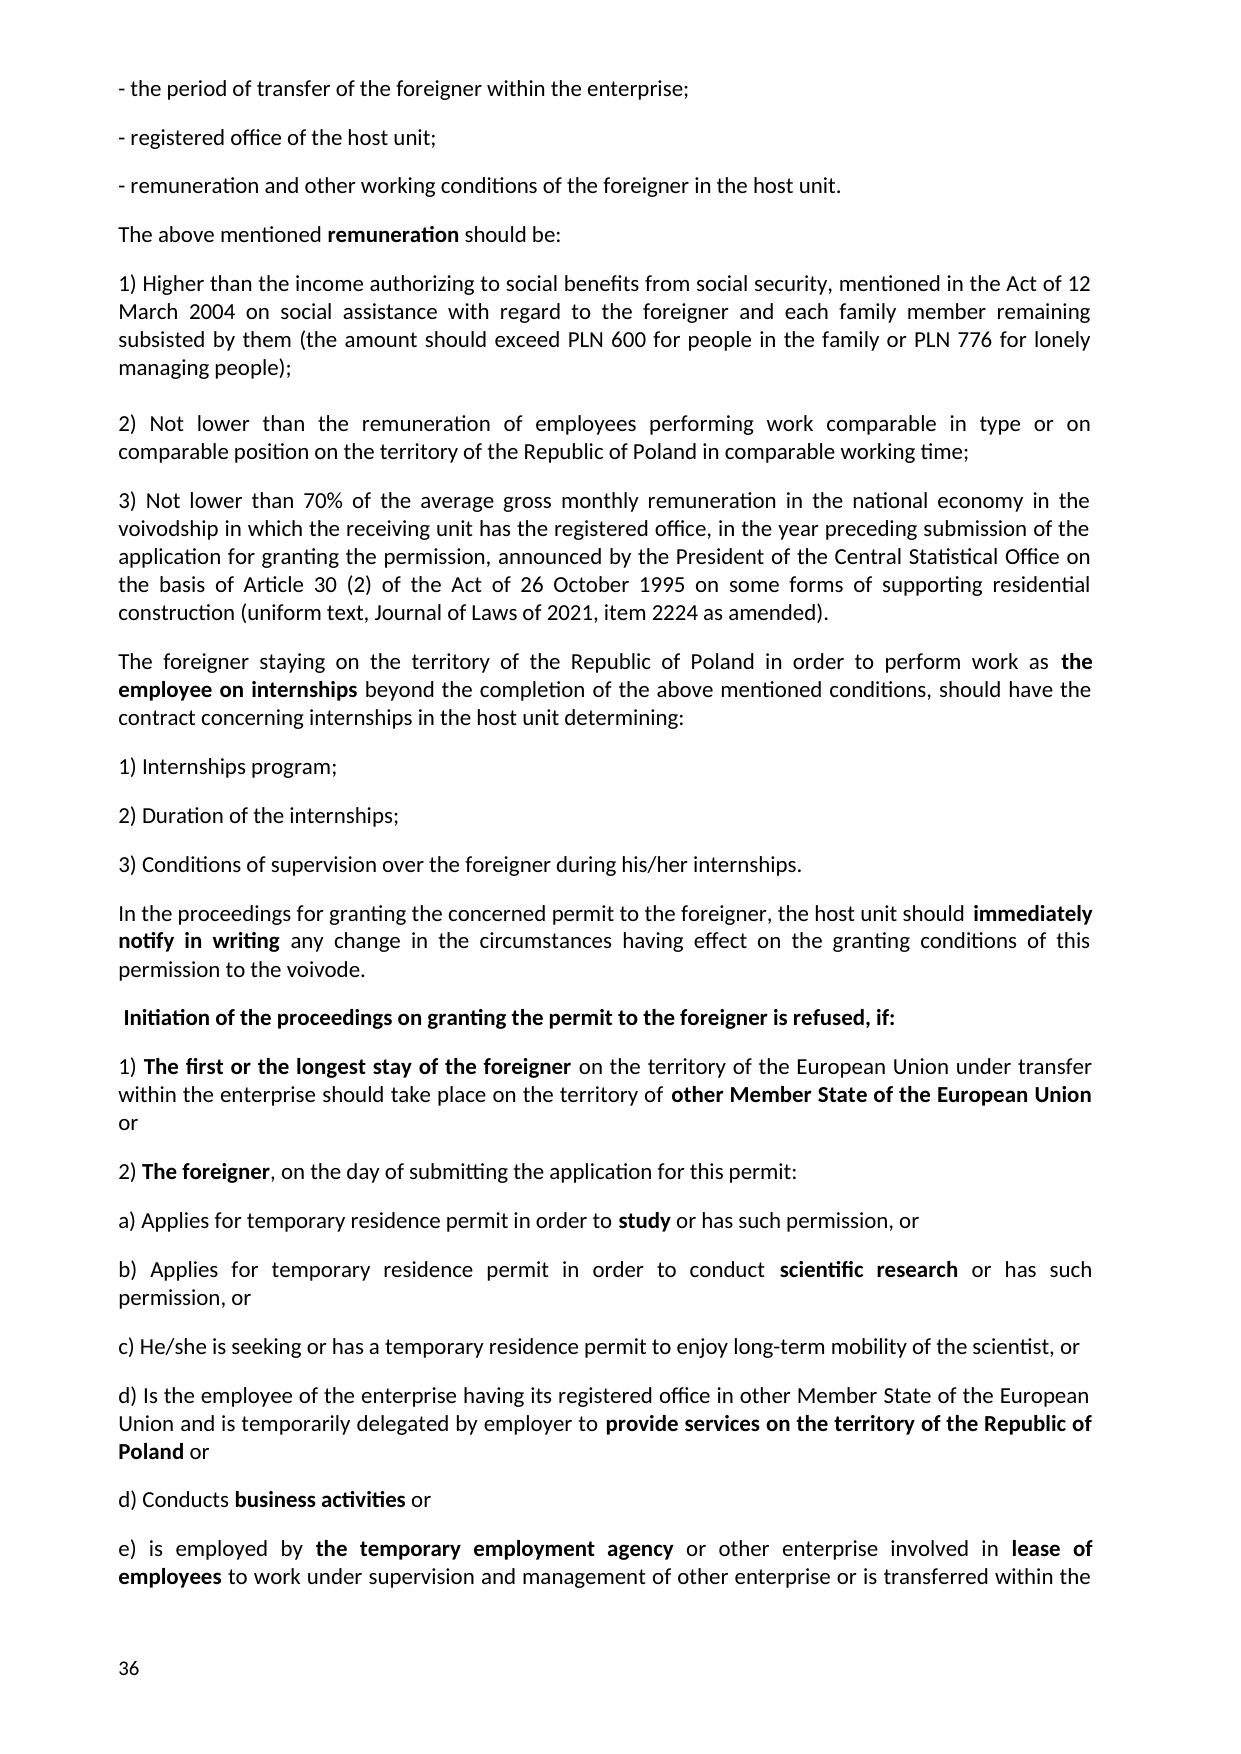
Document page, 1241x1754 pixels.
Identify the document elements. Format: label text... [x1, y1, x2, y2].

text d) Conducts business activities or [118, 1486, 1093, 1514]
text b) Applies for temporary residence permit in order to conduct scientific research or has such permission, or [118, 1255, 1093, 1311]
text a) Applies for temporary residence permit in order to study or has such permission, or [118, 1206, 1093, 1234]
text 1) Internships program; [118, 752, 1093, 780]
text The above mentioned remuneration should be: [118, 220, 1093, 248]
text c) He/she is seeking or has a temporary residence permit to enjoy long-term mobility of the scientist, or [118, 1332, 1093, 1360]
text In the proceedings for granting the concerned permit to the foreigner, the host unit should immediately notify in writing any change in the circumstances having effect on the granting conditions of this permission to the voivode. [118, 899, 1093, 983]
text 2) Not lower than the remuneration of employees performing work comparable in type or on comparable position on the territory of the Republic of Poland in comparable working time; [118, 409, 1093, 465]
text 2) The foreigner, on the day of submitting the application for this permit: [118, 1157, 1093, 1185]
text 3) Not lower than 70% of the average gross monthly remuneration in the national economy in the voivodship in which the receiving unit has the registered office, in the year preceding submission of the application for granting the permission, announced by the President of the Central Statistical Office on the basis of Article 30 (2) of the Act of 26 October 1995 on some forms of supporting residential construction (uniform text, Journal of Laws of 2021, item 2224 as amended). [118, 486, 1093, 626]
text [118, 1534, 1093, 1591]
text d) Is the employee of the enterprise having its registered office in other Member State of the European Union and is temporarily delegated by employer to provide services on the territory of the Republic of Poland or [118, 1381, 1093, 1465]
text 3) Conditions of supervision over the foreigner during his/her internships. [118, 850, 1093, 878]
text - registered office of the host unit; [118, 123, 1093, 151]
text - remuneration and other working conditions of the foreigner in the host unit. [118, 172, 1093, 199]
text Initiation of the proceedings on granting the permit to the foreigner is refused, if: [118, 1003, 1093, 1032]
text 2) Duration of the internships; [118, 801, 1093, 829]
text 1) The first or the longest stay of the foreigner on the territory of the European Union under transfer within the enterprise should take place on the territory of other Member State of the European Union or [118, 1052, 1093, 1136]
text The foreigner staying on the territory of the Republic of Poland in order to perform work as the employee on internships beyond the completion of the above mentioned conditions, should have the contract concerning internships in the host unit determining: [118, 647, 1093, 731]
text 1) Higher than the income authorizing to social benefits from social security, mentioned in the Act of 12 March 2004 on social assistance with regard to the foreigner and each family member remaining subsisted by them (the amount should exceed PLN 600 for people in the family or PLN 776 for lonely managing people); [118, 269, 1093, 381]
text - the period of transfer of the foreigner within the enterprise; [118, 74, 1093, 102]
